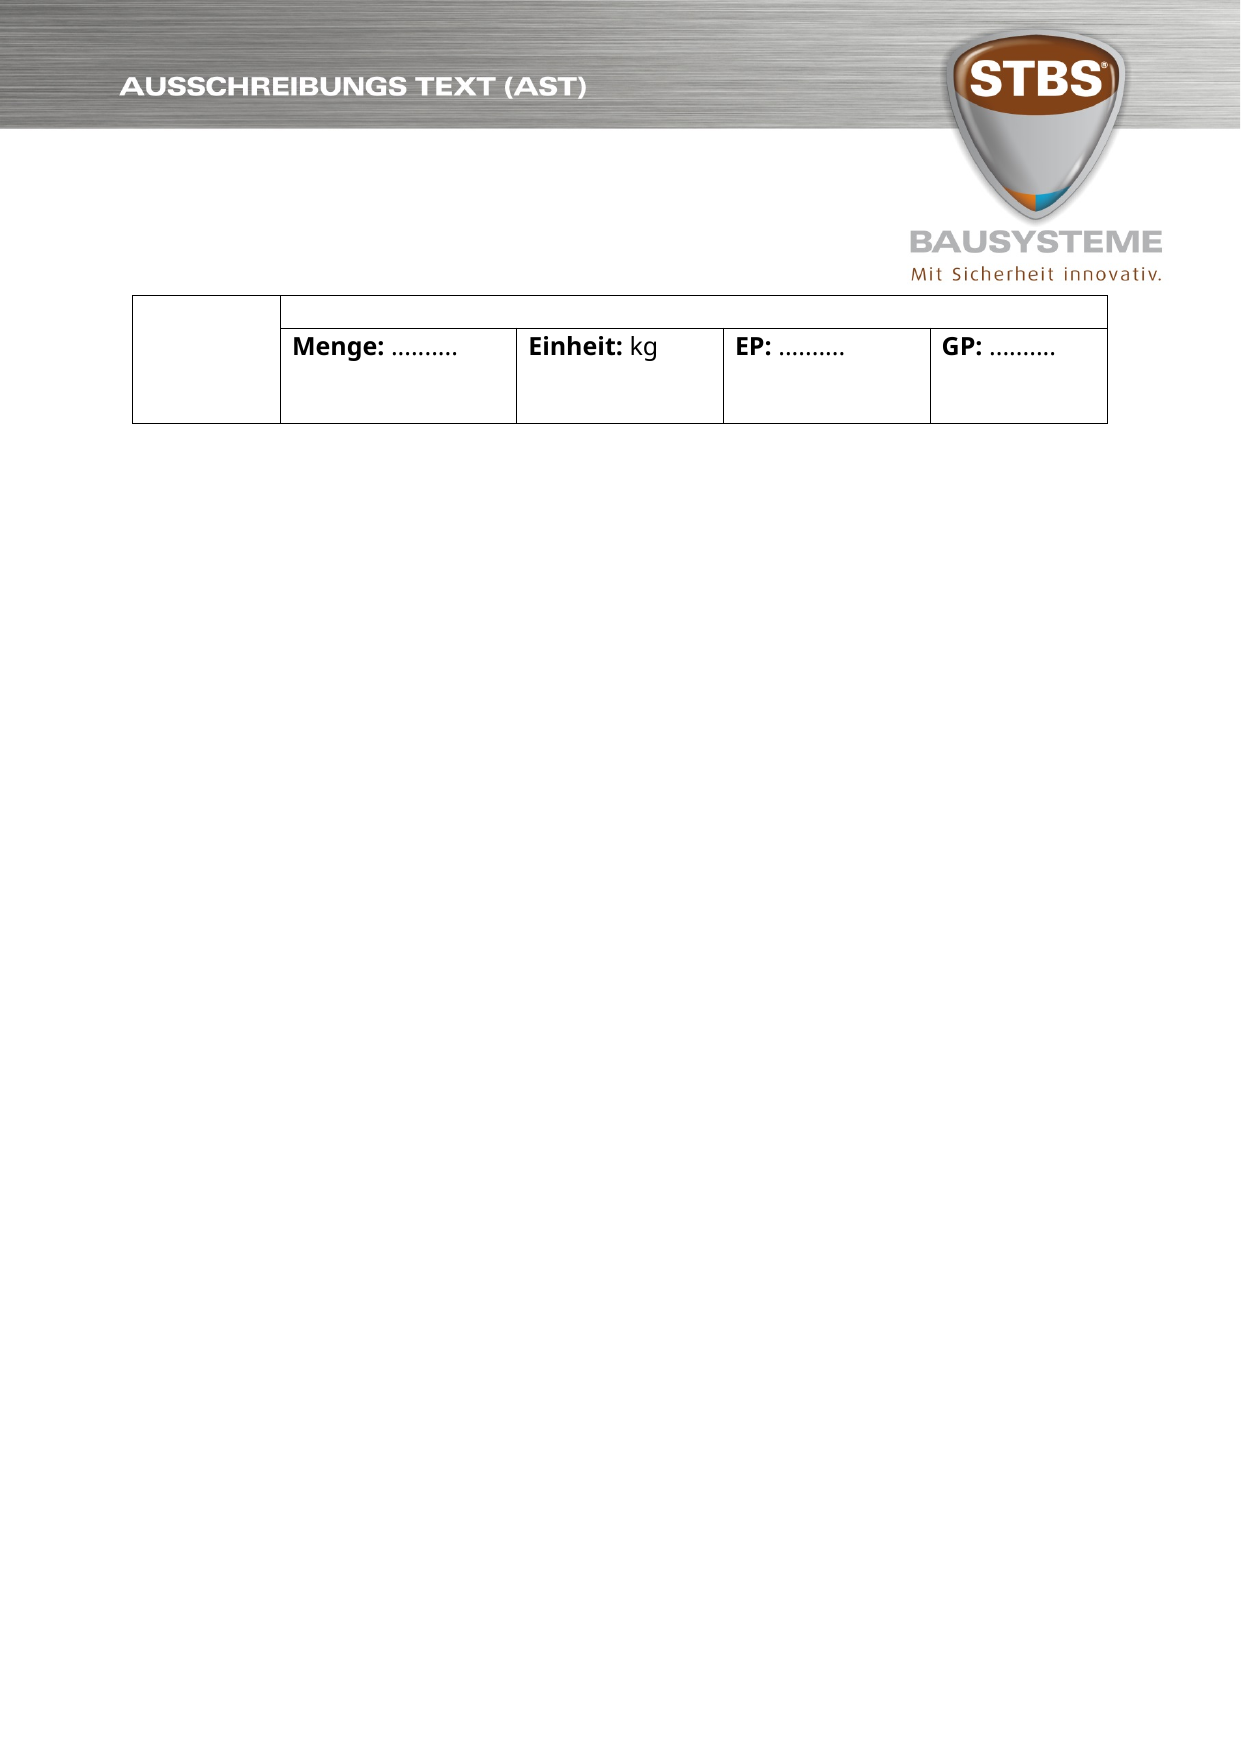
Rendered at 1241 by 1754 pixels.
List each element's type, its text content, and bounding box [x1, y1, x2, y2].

picture [0, 0, 1241, 296]
table_cell EP: .......... [724, 329, 930, 423]
table_cell [281, 296, 1107, 328]
table_cell Einheit: kg [517, 329, 723, 423]
table_cell GP: .......... [931, 329, 1107, 423]
table_cell Menge: .......... [281, 329, 516, 423]
